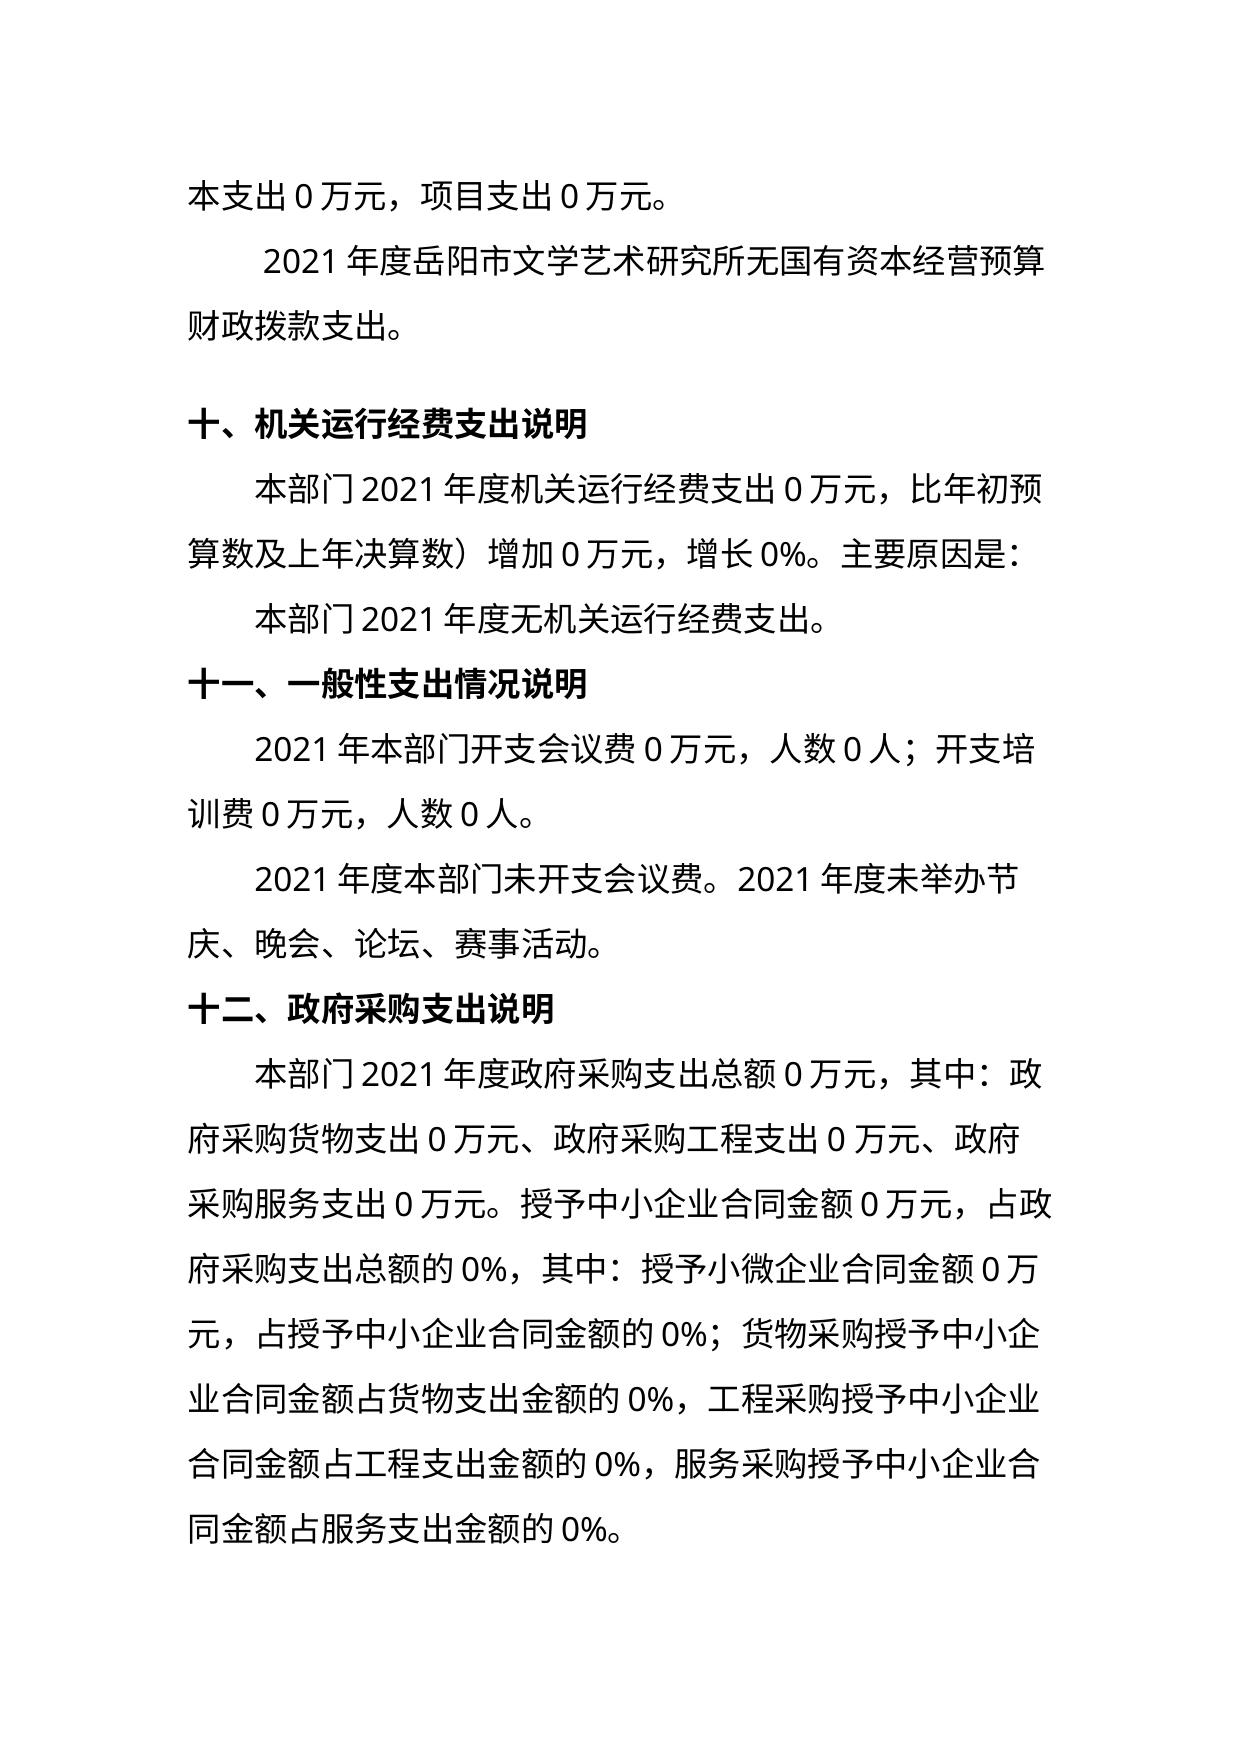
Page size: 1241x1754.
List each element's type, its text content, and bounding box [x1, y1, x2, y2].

text 2021年本部门开支会议费0万元，人数0人；开支培训费0万元，人数0人。 [187, 714, 1053, 844]
text 本部门2021年度无机关运行经费支出。 [187, 584, 1053, 649]
text 本部门2021年度政府采购支出总额0万元，其中：政府采购货物支出0万元、政府采购工程支出0 万元、政府采购服务支出0万元。授予中小企业合同金额0万元，占政府采购支出总额的0%，其中：授予小微企业合同金额0万元，占授予中小企业合同金额的0%；货物采购授予中小企业合同金额占货物支出金额的0%，工程采购授予中小企业合同金额占工程支出金额的0%，服务采购授予中小企业合同金额占服务支出金额的0%。 [187, 1039, 1053, 1559]
text 2021年度岳阳市文学艺术研究所无国有资本经营预算财政拨款支出。 [187, 227, 1053, 357]
text 十一、一般性支出情况说明 [187, 649, 1053, 714]
text 十二、政府采购支出说明 [187, 974, 1053, 1039]
text 十、机关运行经费支出说明 [187, 389, 1053, 454]
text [187, 162, 1053, 227]
text 本部门2021年度机关运行经费支出0万元，比年初预算数及上年决算数）增加0万元，增长0%。主要原因是： [187, 454, 1053, 584]
text 2021年度本部门未开支会议费。2021年度未举办节庆、晚会、论坛、赛事活动。 [187, 844, 1053, 974]
